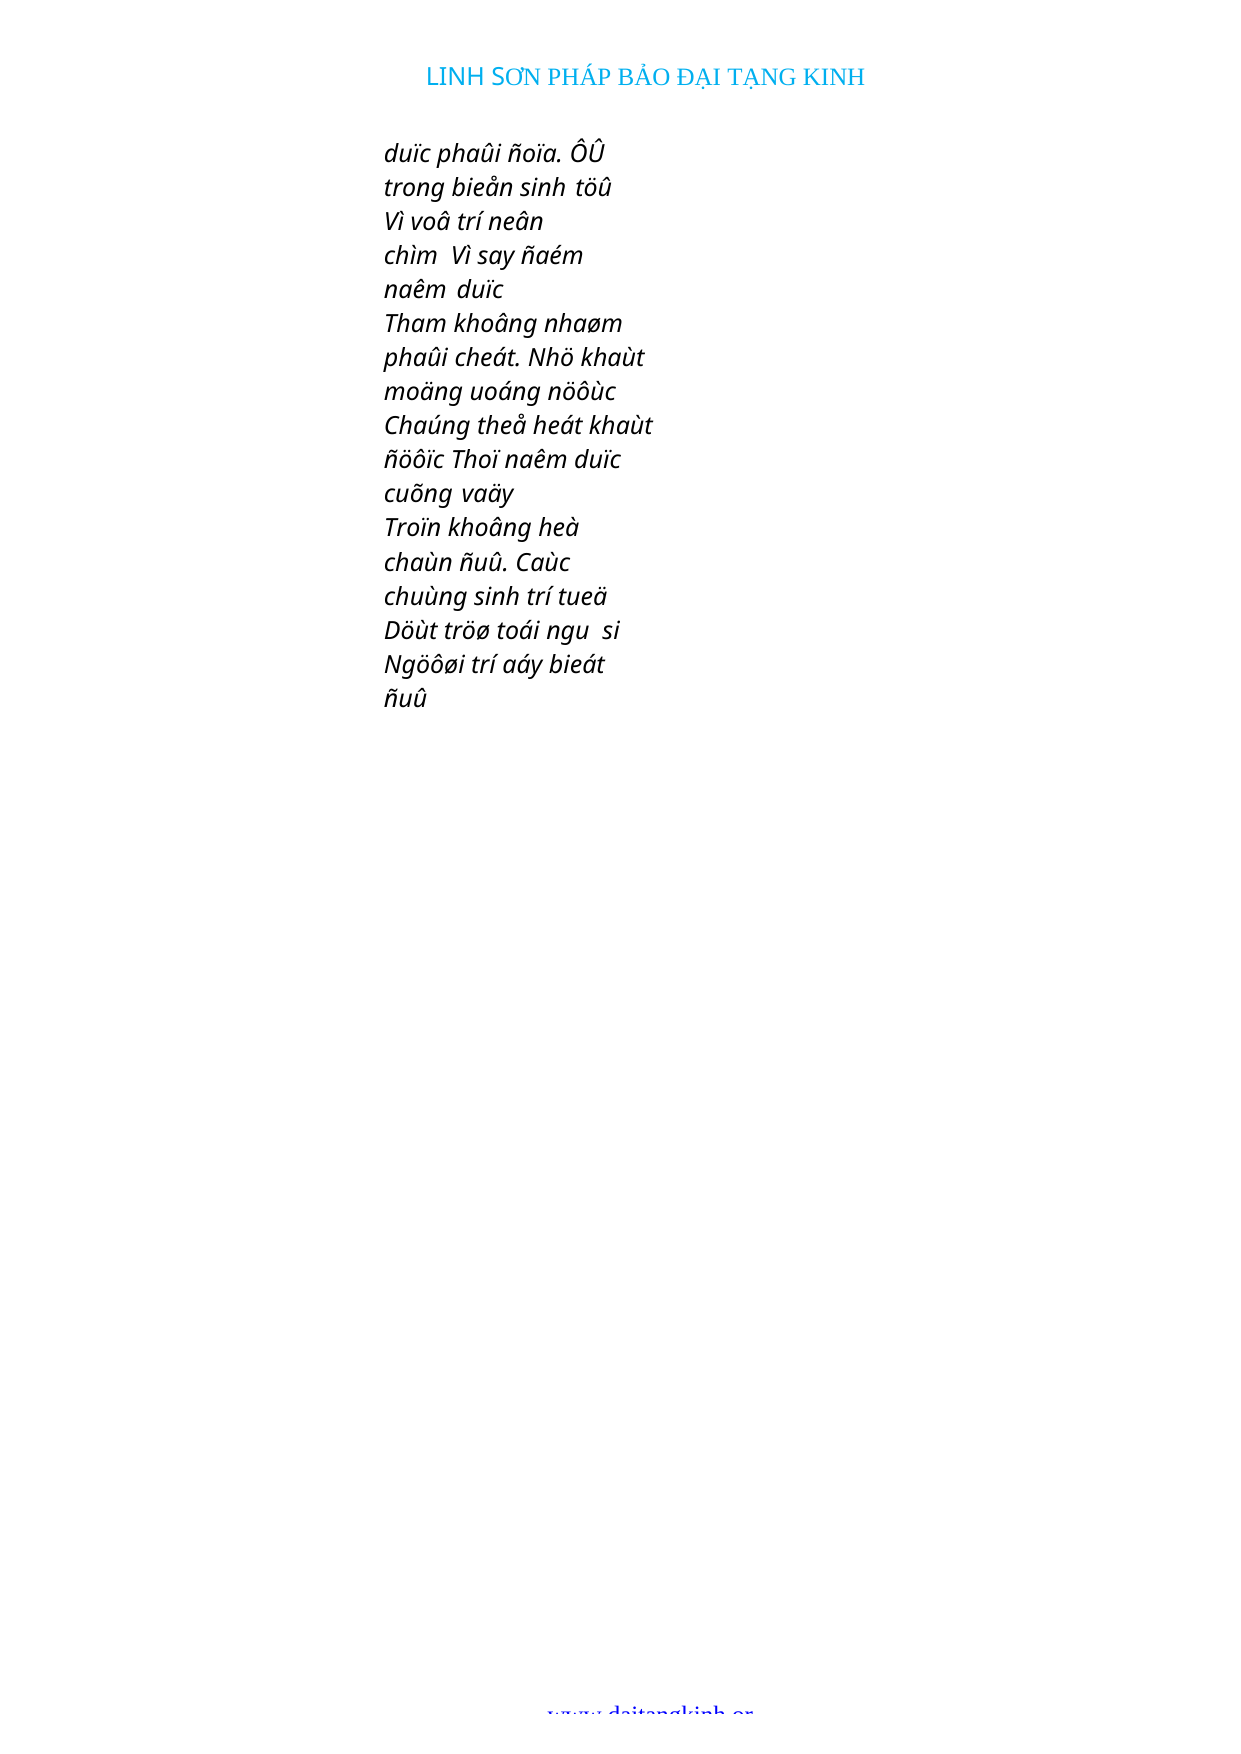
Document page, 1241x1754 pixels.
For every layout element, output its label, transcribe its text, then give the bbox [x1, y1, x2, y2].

text Troïn khoâng heà chaùn ñuû. Caùc chuùng sinh trí tueä Döùt tröø toái ngu si Ngöôøi trí aáy bieát ñuû [384, 510, 632, 714]
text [384, 135, 638, 203]
text Vì voâ trí neân chìm Vì say ñaém naêm duïc [384, 203, 595, 306]
text Tham khoâng nhaøm phaûi cheát. Nhö khaùt moäng uoáng nöôùc Chaúng theå heát khaùt ñöôïc Thoï naêm duïc cuõng vaäy [384, 306, 683, 510]
